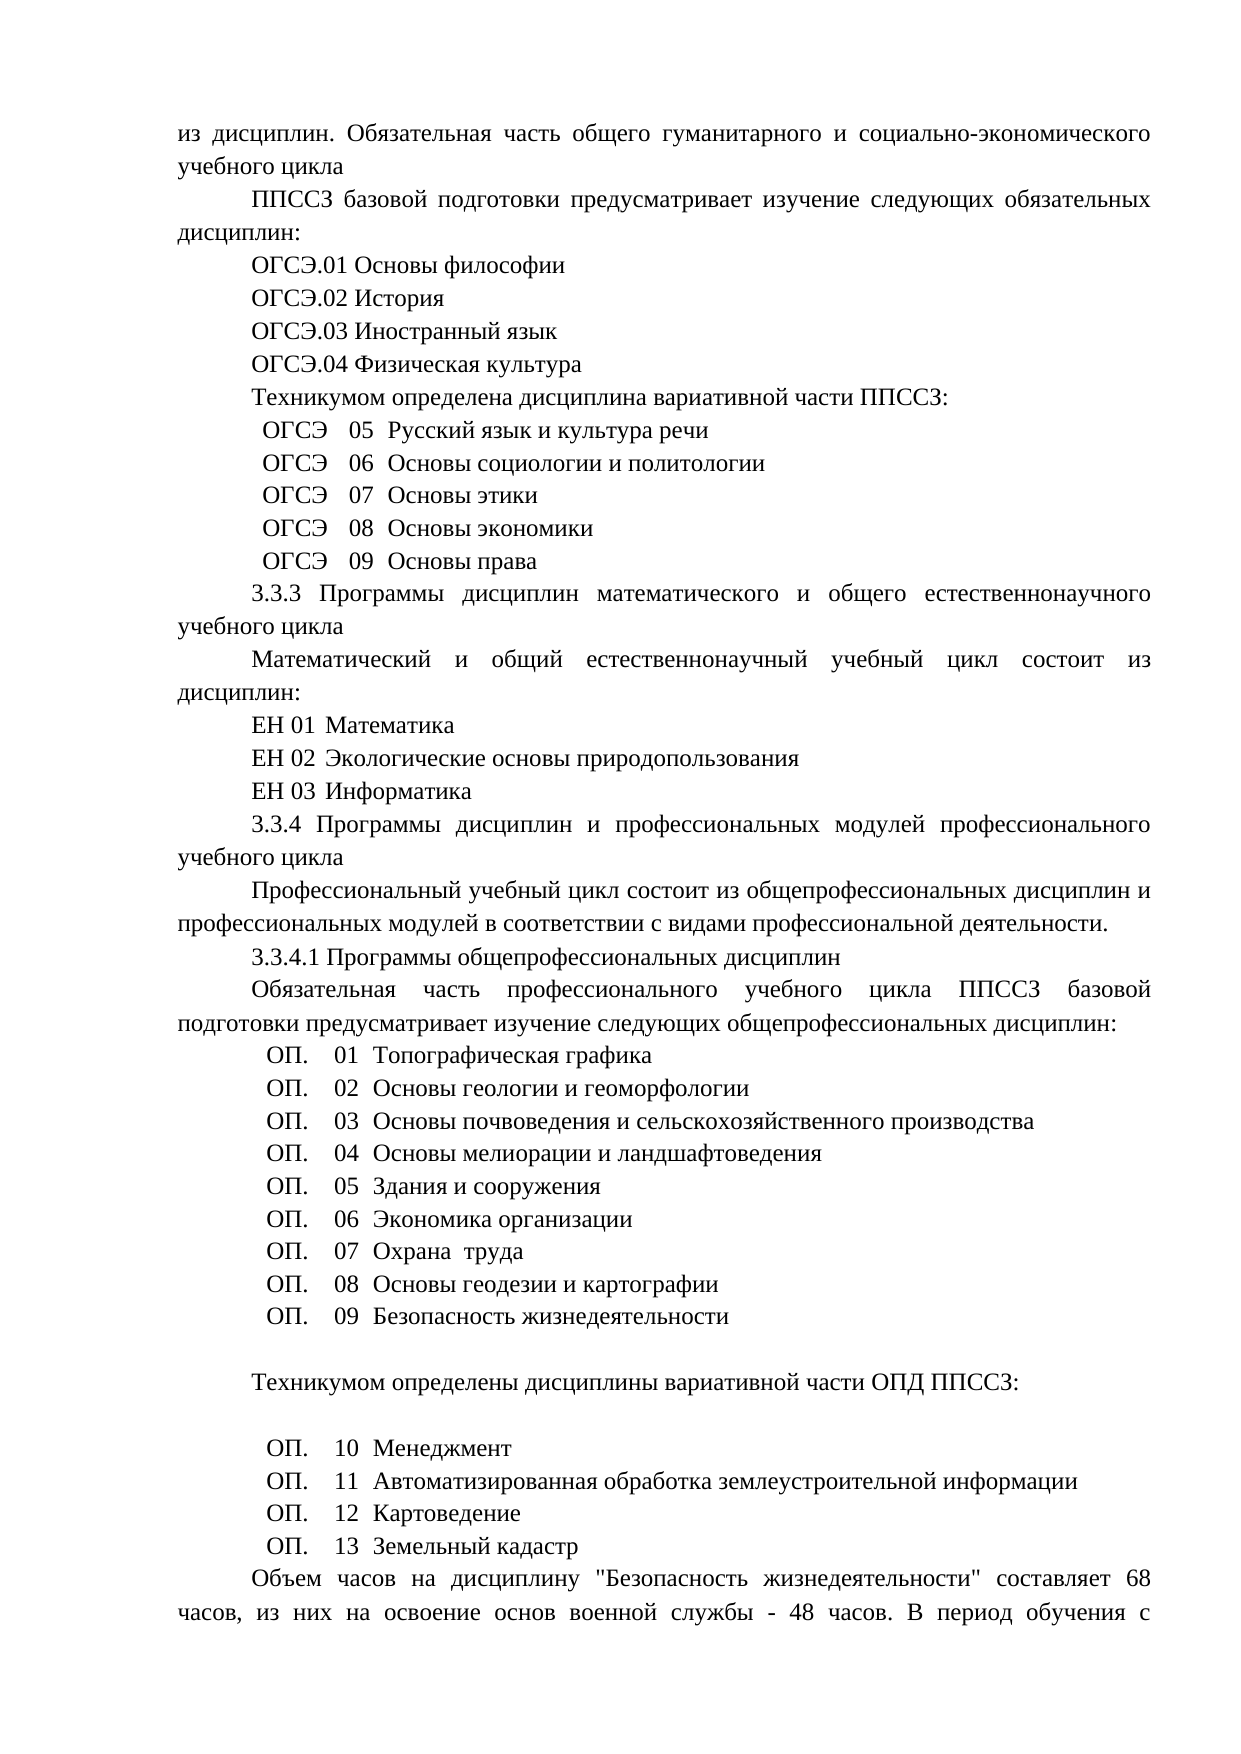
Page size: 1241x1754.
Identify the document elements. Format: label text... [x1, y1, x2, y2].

table_cell Основы почвоведения и сельскохозяйственного производства [369, 1106, 1136, 1138]
text ОГСЭ.01 Основы философии [177, 250, 1152, 279]
table_header ОП. [251, 1433, 324, 1466]
table_cell ОП. [251, 1171, 324, 1204]
text 3.3.3 Программы дисциплин математического и общего естественнонаучного учебного цикла [177, 578, 1152, 640]
table_header 10 [324, 1433, 368, 1466]
table_cell Здания и сооружения [369, 1171, 1136, 1204]
table_header Менеджмент [369, 1433, 1136, 1466]
table_cell Основы геодезии и картографии [369, 1269, 1136, 1301]
table_header Русский язык и культура речи [383, 415, 782, 448]
table_cell 08 [339, 513, 383, 546]
table_cell Охрана труда [369, 1236, 1136, 1269]
table_header 01 [324, 1041, 368, 1073]
table_cell 09 [339, 546, 383, 578]
table_cell ОГСЭ [251, 513, 339, 546]
table_cell Безопасность жизнедеятельности [369, 1301, 1136, 1334]
text Техникумом определены дисциплины вариативной части ОПД ППССЗ: [177, 1367, 1152, 1396]
table_cell Земельный кадастр [369, 1531, 1136, 1563]
table_cell 03 [324, 1106, 368, 1138]
table_cell Автоматизированная обработка землеустроительной информации [369, 1466, 1136, 1498]
table_header ОГСЭ [251, 415, 339, 448]
text ОГСЭ.03 Иностранный язык [177, 316, 1152, 345]
table_cell 06 [324, 1204, 368, 1236]
table_cell 11 [324, 1466, 368, 1498]
text Математический и общий естественнонаучный учебный цикл состоит из дисциплин: [177, 644, 1152, 706]
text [177, 1563, 1152, 1625]
table_cell ОП. [251, 1204, 324, 1236]
table_cell Основы экономики [383, 513, 782, 546]
table_cell ОГСЭ [251, 546, 339, 578]
table_cell ОГСЭ [251, 448, 339, 481]
table_cell 09 [324, 1301, 368, 1334]
table_cell Основы геологии и геоморфологии [369, 1073, 1136, 1106]
text ОГСЭ.04 Физическая культура [177, 349, 1152, 378]
text ЕН 01 Математика [177, 710, 1152, 739]
table_cell ОП. [251, 1139, 324, 1171]
table_cell Основы права [383, 546, 782, 578]
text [177, 118, 1152, 180]
table_cell 13 [324, 1531, 368, 1563]
text 3.3.4 Программы дисциплин и профессиональных модулей профессионального учебного цикла [177, 809, 1152, 871]
table_cell ОП. [251, 1236, 324, 1269]
table_cell Картоведение [369, 1498, 1136, 1531]
table_cell 08 [324, 1269, 368, 1301]
table_cell Экономика организации [369, 1204, 1136, 1236]
table_cell 07 [339, 481, 383, 513]
table_cell Основы социологии и политологии [383, 448, 782, 481]
table_cell 02 [324, 1073, 368, 1106]
text Техникумом определена дисциплина вариативной части ППССЗ: [177, 382, 1152, 411]
table_header 05 [339, 415, 383, 448]
table_cell ОП. [251, 1269, 324, 1301]
table_cell 07 [324, 1236, 368, 1269]
text Профессиональный учебный цикл состоит из общепрофессиональных дисциплин и профессиональных модулей в соответствии с видами профессиональной деятельности. [177, 876, 1152, 937]
table_cell Основы мелиорации и ландшафтоведения [369, 1139, 1136, 1171]
table_cell ОП. [251, 1073, 324, 1106]
table_header ОП. [251, 1041, 324, 1073]
table_cell 06 [339, 448, 383, 481]
table_cell 05 [324, 1171, 368, 1204]
table_cell 12 [324, 1498, 368, 1531]
text ОГСЭ.02 История [177, 283, 1152, 312]
text ЕН 02 Экологические основы природопользования [177, 743, 1152, 772]
table_header Топографическая графика [369, 1041, 1136, 1073]
text Обязательная часть профессионального учебного цикла ППССЗ базовой подготовки предусматривает изучение следующих общепрофессиональных дисциплин: [177, 974, 1152, 1036]
table_cell ОП. [251, 1106, 324, 1138]
table_cell ОП. [251, 1531, 324, 1563]
table_cell ОГСЭ [251, 481, 339, 513]
table_cell ОП. [251, 1498, 324, 1531]
table_cell 04 [324, 1139, 368, 1171]
table_cell ОП. [251, 1301, 324, 1334]
text 3.3.4.1 Программы общепрофессиональных дисциплин [177, 942, 1152, 970]
table_cell Основы этики [383, 481, 782, 513]
text ППССЗ базовой подготовки предусматривает изучение следующих обязательных дисциплин: [177, 184, 1152, 246]
text ЕН 03 Информатика [177, 776, 1152, 805]
table_cell ОП. [251, 1466, 324, 1498]
